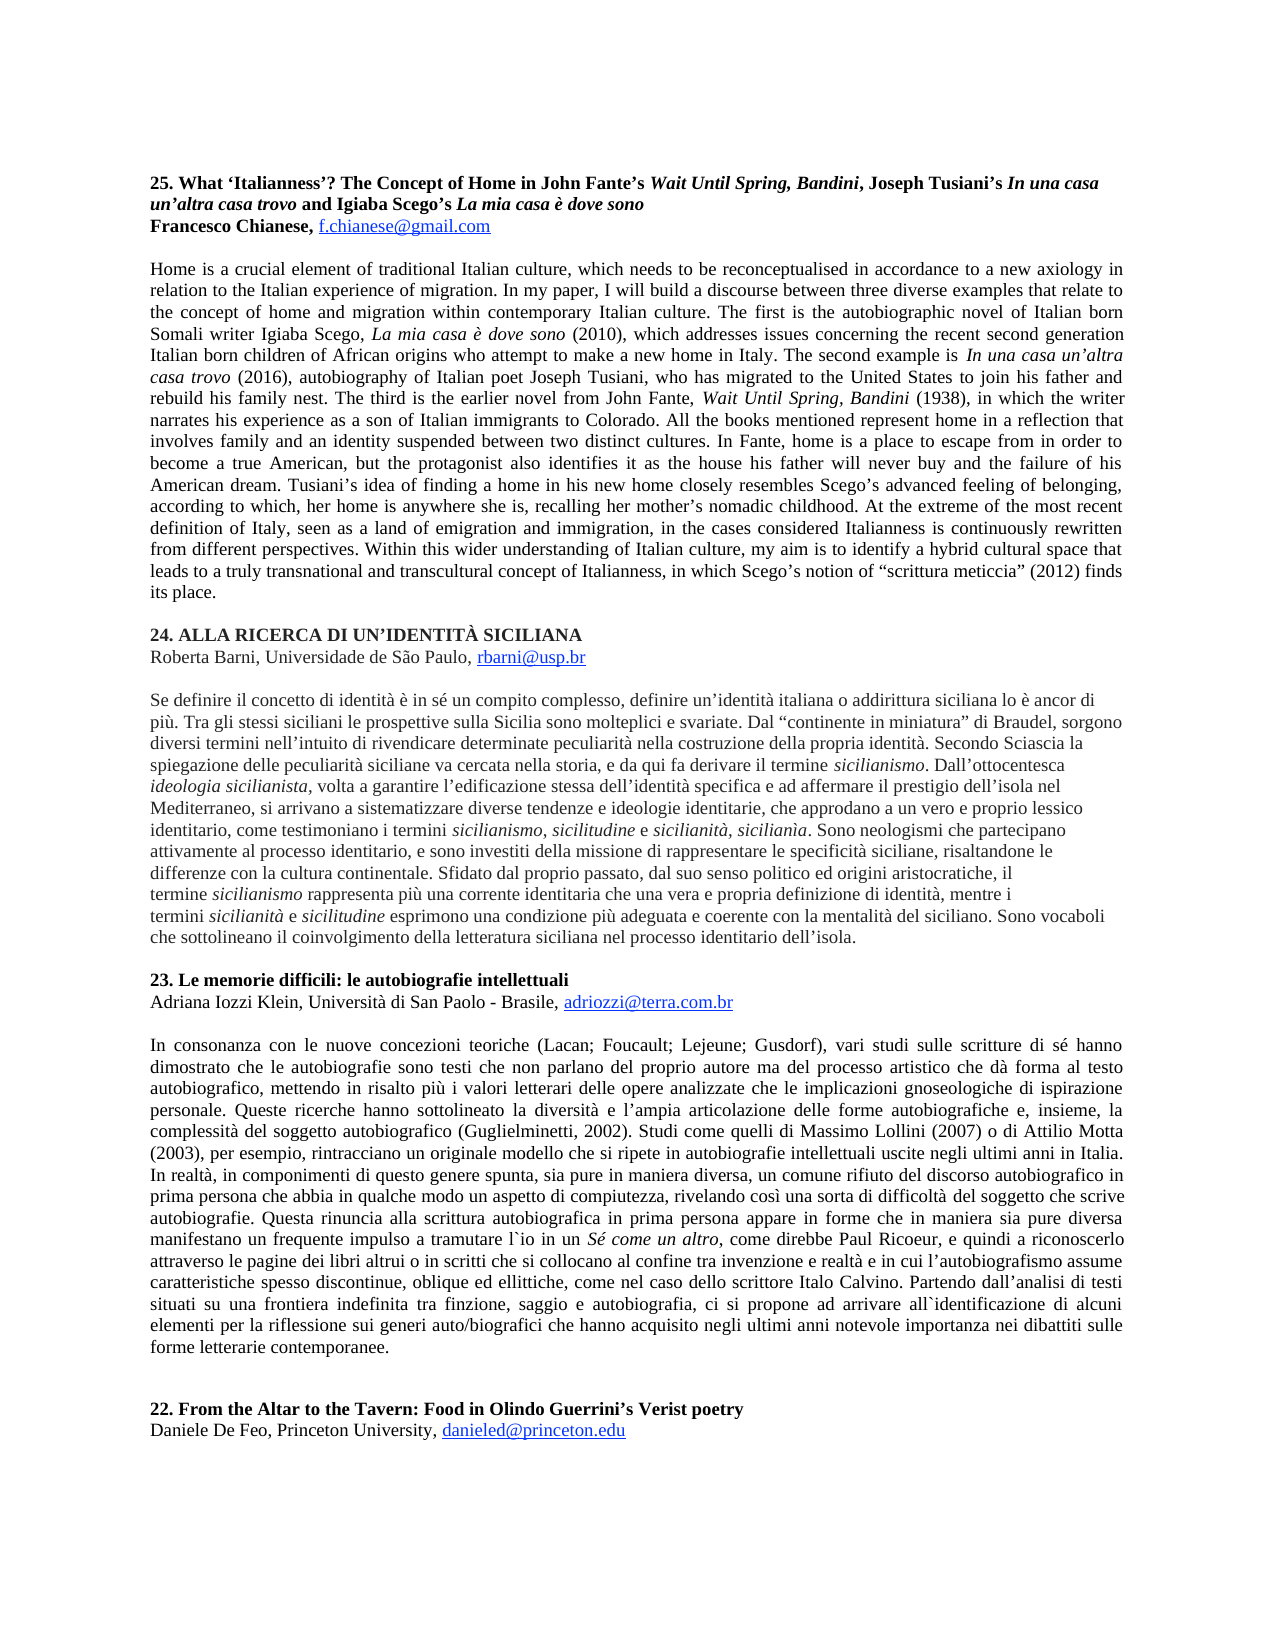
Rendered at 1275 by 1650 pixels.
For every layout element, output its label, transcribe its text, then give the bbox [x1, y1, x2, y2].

text Adriana Iozzi Klein, Università di San Paolo - Brasile, adriozzi@terra.com.br [150, 991, 1125, 1012]
text Home is a crucial element of traditional Italian culture, which needs to be reconceptualised in accordance to a new axiology in relation to the Italian experience of migration. In my paper, I will build a discourse between three diverse examples that relate to the concept of home and migration within contemporary Italian culture. The first is the autobiographic novel of Italian born Somali writer Igiaba Scego, La mia casa è dove sono (2010), which addresses issues concerning the recent second generation Italian born children of African origins who attempt to make a new home in Italy. The second example is In una casa un’altra casa trovo (2016), autobiography of Italian poet Joseph Tusiani, who has migrated to the United States to join his father and rebuild his family nest. The third is the earlier novel from John Fante, Wait Until Spring, Bandini (1938), in which the writer narrates his experience as a son of Italian immigrants to Colorado. All the books mentioned represent home in a reflection that involves family and an identity suspended between two distinct cultures. In Fante, home is a place to escape from in order to become a true American, but the protagonist also identifies it as the house his father will never buy and the failure of his American dream. Tusiani’s idea of finding a home in his new home closely resembles Scego’s advanced feeling of belonging, according to which, her home is anywhere she is, recalling her mother’s nomadic childhood. At the extreme of the most recent definition of Italy, seen as a land of emigration and immigration, in the cases considered Italianness is continuously rewritten from different perspectives. Within this wider understanding of Italian culture, my aim is to identify a hybrid cultural space that leads to a truly transnational and transcultural concept of Italianness, in which Scego’s notion of “scrittura meticcia” (2012) finds its place. [150, 258, 1125, 603]
text Daniele De Feo, Princeton University, danieled@princeton.edu [150, 1419, 1125, 1441]
text Se definire il concetto di identità è in sé un compito complesso, definire un’identità italiana o addirittura siciliana lo è ancor di più. Tra gli stessi siciliani le prospettive sulla Sicilia sono molteplici e svariate. Dal “continente in miniatura” di Braudel, sorgono diversi termini nell’intuito di rivendicare determinate peculiarità nella costruzione della propria identità. Secondo Sciascia la spiegazione delle peculiarità siciliane va cercata nella storia, e da qui fa derivare il termine sicilianismo. Dall’ottocentesca ideologia sicilianista, volta a garantire l’edificazione stessa dell’identità specifica e ad affermare il prestigio dell’isola nel Mediterraneo, si arrivano a sistematizzare diverse tendenze e ideologie identitarie, che approdano a un vero e proprio lessico identitario, come testimoniano i termini sicilianismo, sicilitudine e sicilianità, sicilianìa. Sono neologismi che partecipano attivamente al processo identitario, e sono investiti della missione di rappresentare le specificità siciliane, risaltandone le differenze con la cultura continentale. Sfidato dal proprio passato, dal suo senso politico ed origini aristocratiche, il termine sicilianismo rappresenta più una corrente identitaria che una vera e propria definizione di identità, mentre i termini sicilianità e sicilitudine esprimono una condizione più adeguata e coerente con la mentalità del siciliano. Sono vocaboli che sottolineano il coinvolgimento della letteratura siciliana nel processo identitario dell’isola. [150, 689, 1125, 948]
text 25. What ‘Italianness’? The Concept of Home in John Fante’s Wait Until Spring, Bandini, Joseph Tusiani’s In una casa un’altra casa trovo and Igiaba Scego’s La mia casa è dove sono [150, 172, 1125, 215]
text 22. From the Altar to the Tavern: Food in Olindo Guerrini’s Verist poetry [150, 1398, 1125, 1419]
text 23. Le memorie difficili: le autobiografie intellettuali [150, 969, 1125, 991]
text Francesco Chianese, f.chianese@gmail.com [150, 215, 1125, 236]
text 24. ALLA RICERCA DI UN’IDENTITÀ SICILIANA [150, 624, 1125, 646]
text Roberta Barni, Universidade de São Paulo, rbarni@usp.br [150, 646, 1125, 667]
text In consonanza con le nuove concezioni teoriche (Lacan; Foucault; Lejeune; Gusdorf), vari studi sulle scritture di sé hanno dimostrato che le autobiografie sono testi che non parlano del proprio autore ma del processo artistico che dà forma al testo autobiografico, mettendo in risalto più i valori letterari delle opere analizzate che le implicazioni gnoseologiche di ispirazione personale. Queste ricerche hanno sottolineato la diversità e l’ampia articolazione delle forme autobiografiche e, insieme, la complessità del soggetto autobiografico (Guglielminetti, 2002). Studi come quelli di Massimo Lollini (2007) o di Attilio Motta (2003), per esempio, rintracciano un originale modello che si ripete in autobiografie intellettuali uscite negli ultimi anni in Italia. In realtà, in componimenti di questo genere spunta, sia pure in maniera diversa, un comune rifiuto del discorso autobiografico in prima persona che abbia in qualche modo un aspetto di compiutezza, rivelando così una sorta di difficoltà del soggetto che scrive autobiografie. Questa rinuncia alla scrittura autobiografica in prima persona appare in forme che in maniera sia pure diversa manifestano un frequente impulso a tramutare l`io in un Sé come un altro, come direbbe Paul Ricoeur, e quindi a riconoscerlo attraverso le pagine dei libri altrui o in scritti che si collocano al confine tra invenzione e realtà e in cui l’autobiografismo assume caratteristiche spesso discontinue, oblique ed ellittiche, come nel caso dello scrittore Italo Calvino. Partendo dall’analisi di testi situati su una frontiera indefinita tra finzione, saggio e autobiografia, ci si propone ad arrivare all`identificazione di alcuni elementi per la riflessione sui generi auto/biografici che hanno acquisito negli ultimi anni notevole importanza nei dibattiti sulle forme letterarie contemporanee. [150, 1034, 1125, 1357]
